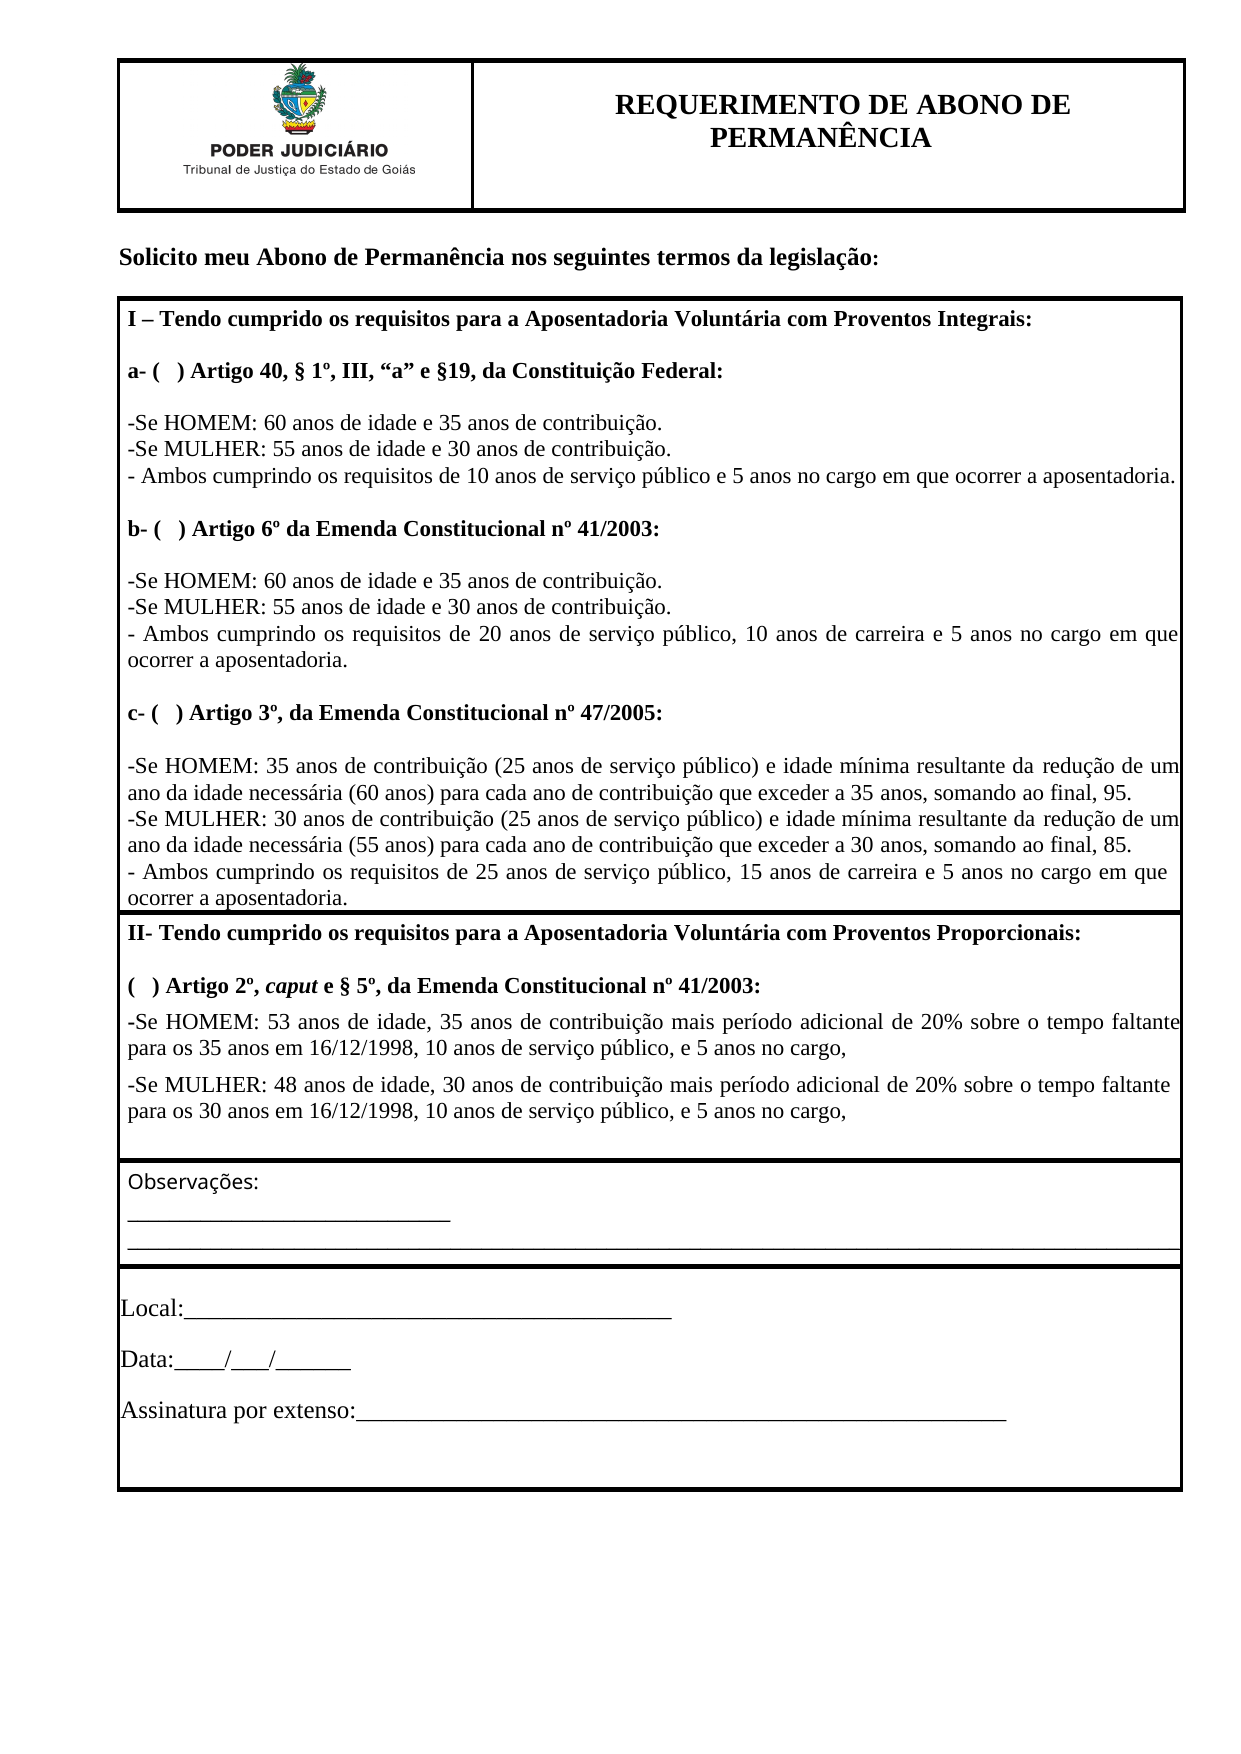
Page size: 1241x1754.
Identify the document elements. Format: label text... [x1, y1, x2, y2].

table_cell Local:_______________________________________ Data:____/___/______ Assinatura por extenso:____________________________________________________ [120, 1269, 1180, 1487]
table_cell II- Tendo cumprido os requisitos para a Aposentadoria Voluntária com Proventos Proporcionais: ( ) Artigo 2º, caput e § 5º, da Emenda Constitucional nº 41/2003: -Se HOMEM: 53 anos de idade, 35 anos de contribuição mais período adicional de 20% sobre o tempo faltante para os 35 anos em 16/12/1998, 10 anos de serviço público, e 5 anos no cargo, -Se MULHER: 48 anos de idade, 30 anos de contribuição mais período adicional de 20% sobre o tempo faltante para os 30 anos em 16/12/1998, 10 anos de serviço público, e 5 anos no cargo, [120, 915, 1180, 1158]
picture [183, 63, 415, 176]
table_header [120, 63, 471, 208]
text Solicito meu Abono de Permanência nos seguintes termos da legislação: [118, 242, 1196, 271]
table_cell Observações: _______________________________ _____________________________________________________________________________________________________ [120, 1163, 1180, 1264]
table_header I – Tendo cumprido os requisitos para a Aposentadoria Voluntária com Proventos Integrais: a- ( ) Artigo 40, § 1º, III, “a” e §19, da Constituição Federal: -Se HOMEM: 60 anos de idade e 35 anos de contribuição. -Se MULHER: 55 anos de idade e 30 anos de contribuição. - Ambos cumprindo os requisitos de 10 anos de serviço público e 5 anos no cargo em que ocorrer a aposentadoria. b- ( ) Artigo 6º da Emenda Constitucional nº 41/2003: -Se HOMEM: 60 anos de idade e 35 anos de contribuição. -Se MULHER: 55 anos de idade e 30 anos de contribuição. - Ambos cumprindo os requisitos de 20 anos de serviço público, 10 anos de carreira e 5 anos no cargo em que ocorrer a aposentadoria. c- ( ) Artigo 3º, da Emenda Constitucional nº 47/2005: -Se HOMEM: 35 anos de contribuição (25 anos de serviço público) e idade mínima resultante da redução de um ano da idade necessária (60 anos) para cada ano de contribuição que exceder a 35 anos, somando ao final, 95. -Se MULHER: 30 anos de contribuição (25 anos de serviço público) e idade mínima resultante da redução de um ano da idade necessária (55 anos) para cada ano de contribuição que exceder a 30 anos, somando ao final, 85. - Ambos cumprindo os requisitos de 25 anos de serviço público, 15 anos de carreira e 5 anos no cargo em que ocorrer a aposentadoria. [120, 301, 1180, 910]
table_header REQUERIMENTO DE ABONO DE PERMANÊNCIA [474, 63, 1183, 208]
